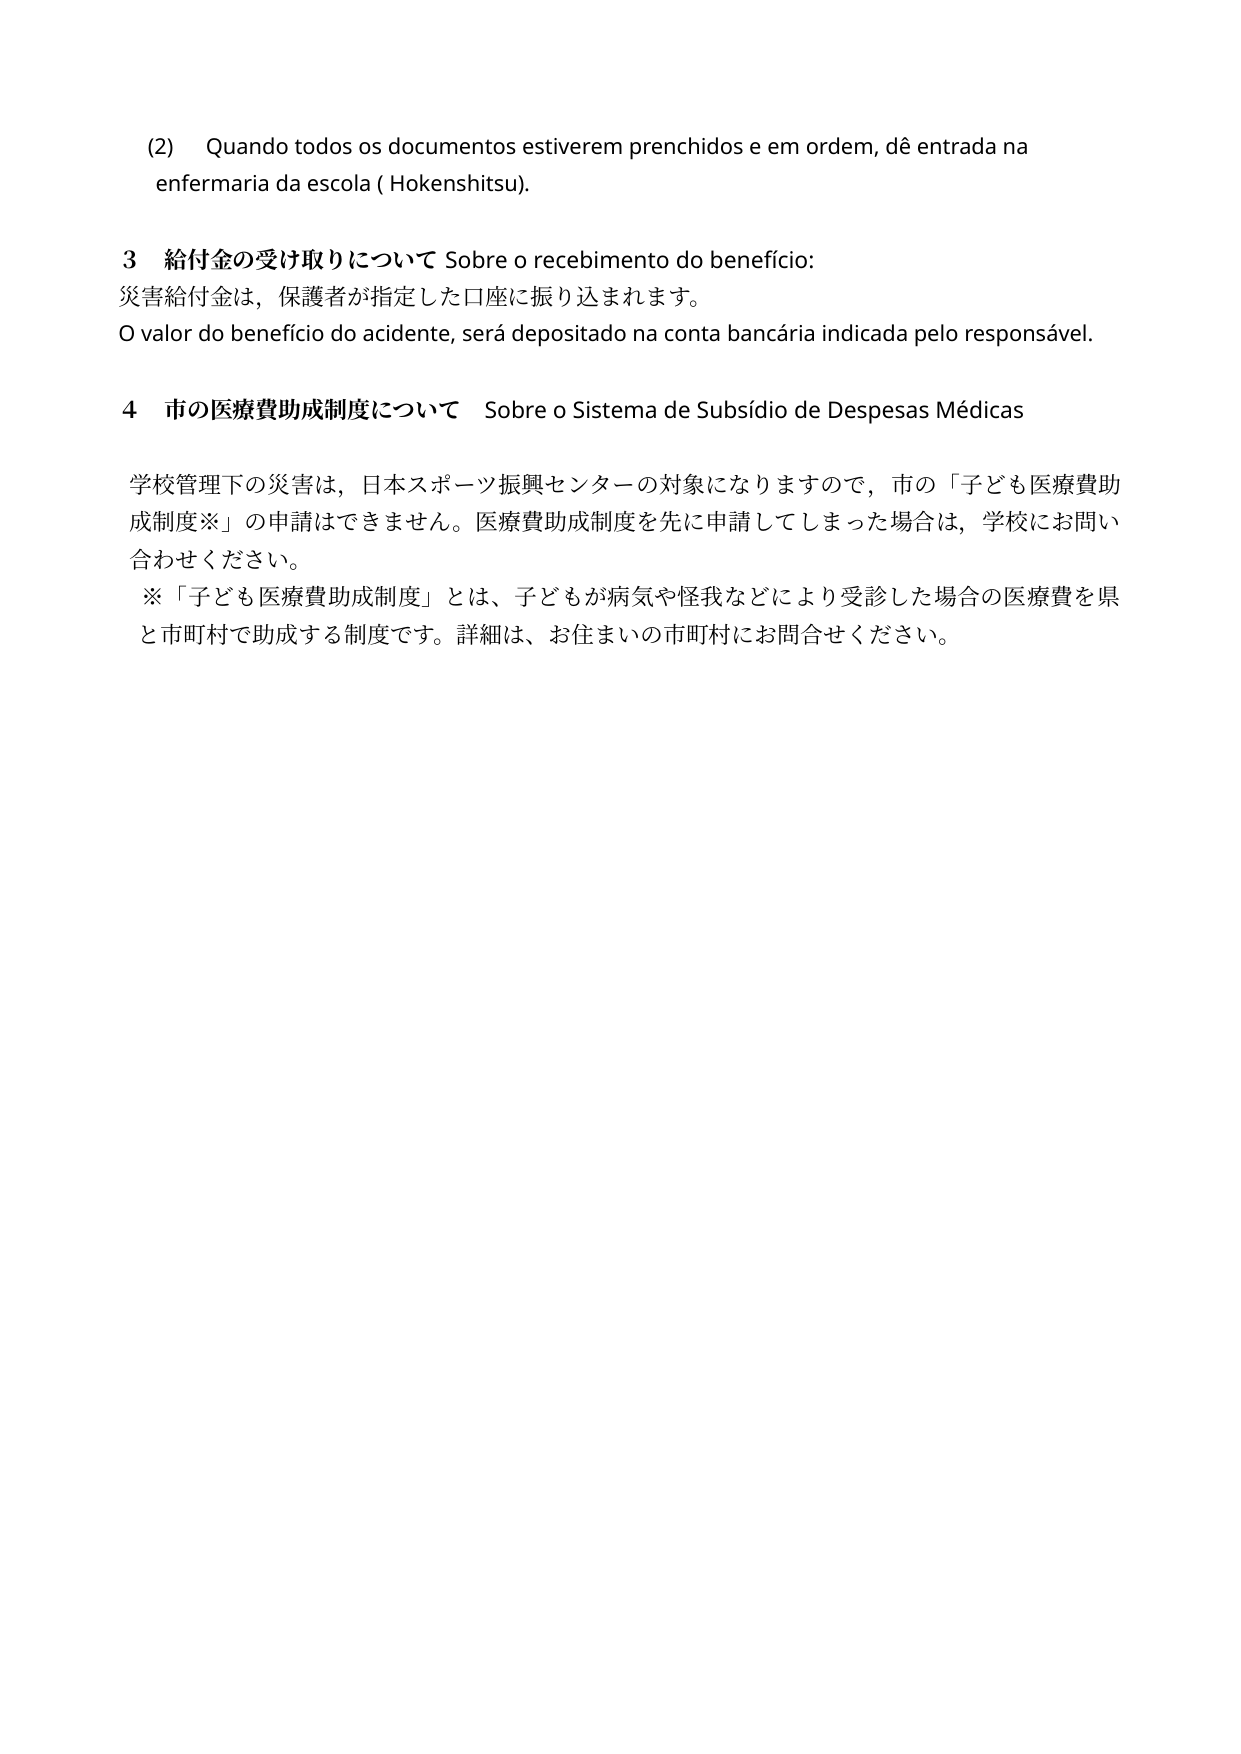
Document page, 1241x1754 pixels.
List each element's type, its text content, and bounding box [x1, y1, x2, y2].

text ４ 市の医療費助成制度について Sobre o Sistema de Subsídio de Despesas Médicas [118, 389, 1122, 427]
text ※「子ども医療費助成制度」とは、子どもが病気や怪我などにより受診した場合の医療費を県と市町村で助成する制度です。詳細は、お住まいの市町村にお問合せください。 [118, 577, 1122, 652]
text O valor do benefício do acidente, será depositado na conta bancária indicada pelo responsável. [118, 314, 1122, 352]
text 災害給付金は，保護者が指定した口座に振り込まれます。 [118, 277, 1122, 314]
list Quando todos os documentos estiverem prenchidos e em ordem, dê entrada na enfermaria da escola ( Hokenshitsu). [148, 127, 1122, 202]
text 学校管理下の災害は，日本スポーツ振興センターの対象になりますので，市の「子ども医療費助成制度※」の申請はできません。医療費助成制度を先に申請してしまった場合は，学校にお問い合わせください。 [129, 464, 1122, 577]
text ３ 給付金の受け取りについて Sobre o recebimento do benefício: [118, 239, 1122, 277]
